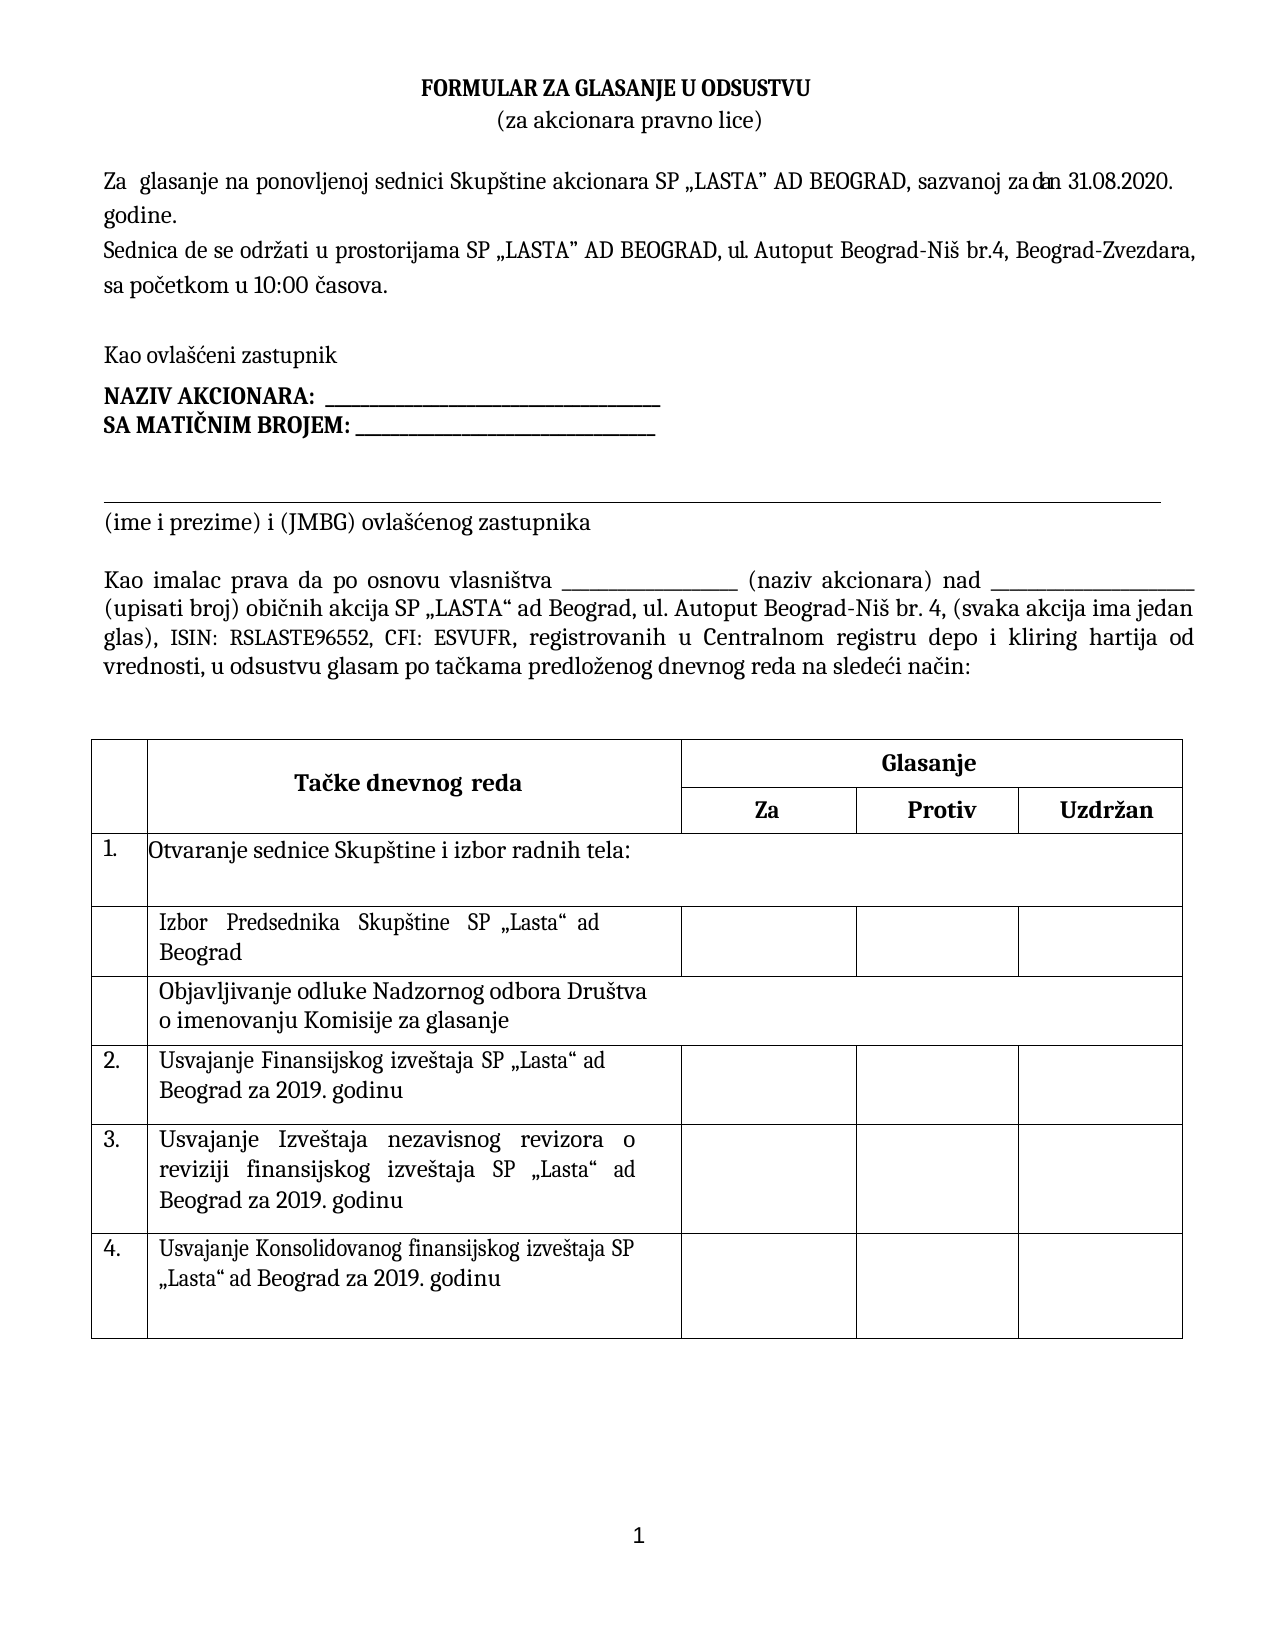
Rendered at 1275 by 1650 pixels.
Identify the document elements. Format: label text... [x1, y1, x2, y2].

table_cell Usvajanje Izveštaja nezavisnog revizora o reviziji finansijskog izveštaja SP „Lasta“ ad Beograd za 2019. godinu [148, 1125, 681, 1233]
table_cell 2. [92, 1046, 147, 1124]
table_cell [682, 1125, 856, 1233]
table_cell Za [682, 788, 856, 833]
table_cell [857, 1046, 1018, 1124]
text SA MATIČNIM BROJEM: __________________________________ [104, 411, 1196, 440]
table_cell [92, 907, 147, 976]
table_cell [1019, 907, 1182, 976]
text (za akcionara pravno lice) [81, 106, 821, 135]
table_cell Uzdržan [1019, 788, 1182, 833]
text Sednica de se održati u prostorijama SP „LASTA” AD BEOGRAD, ul. Autoput Beograd-Niš br.4, Beograd-Zvezdara, sa početkom u 10:00 časova. [103, 236, 1196, 299]
table_cell Usvajanje Konsolidovanog finansijskog izveštaja SP „Lasta“ ad Beograd za 2019. godinu [148, 1234, 681, 1338]
text Kao imalac prava da po osnovu vlasništva ___________________ (naziv akcionara) nad ______________________ (upisati broj) običnih akcija SP „LASTA“ ad Beograd, ul. Autoput Beograd-Niš br. 4, (svaka akcija ima jedan glas), ISIN: RSLASTE96552, CFI: ESVUFR, registrovanih u Centralnom registru depo i kliring hartija od vrednosti, u odsustvu glasam po tačkama predloženog dnevnog reda na sledeći način: [104, 566, 1196, 681]
text Za glasanje na ponovljenoj sednici Skupštine akcionara SP „LASTA” AD BEOGRAD, sazvanoj za dan 31.08.2020. godine. [103, 167, 1173, 230]
text Kao ovlašćeni zastupnik [104, 341, 1196, 369]
table_cell Objavljivanje odluke Nadzornog odbora Društva o imenovanju Komisije za glasanje [148, 977, 1182, 1045]
table_cell [682, 1234, 856, 1338]
table_cell [1019, 1125, 1182, 1233]
table_cell 1. [92, 834, 147, 906]
table_cell [682, 1046, 856, 1124]
table_cell Protiv [857, 788, 1018, 833]
table_cell [857, 1234, 1018, 1338]
table_cell Usvajanje Finansijskog izveštaja SP „Lasta“ ad Beograd za 2019. godinu [148, 1046, 681, 1124]
table_header [92, 740, 147, 833]
text (ime i prezime) i (JMBG) ovlašćenog zastupnika [103, 503, 1196, 536]
table_cell 3. [92, 1125, 147, 1233]
table_cell [857, 1125, 1018, 1233]
table_cell [1019, 1234, 1182, 1338]
table_cell [92, 977, 147, 1045]
table_header Glasanje [682, 740, 1182, 787]
table_cell Izbor Predsednika Skupštine SP „Lasta“ ad Beograd [148, 907, 681, 976]
table_cell [1019, 1046, 1182, 1124]
table_cell 4. [92, 1234, 147, 1338]
table_header Tačke dnevnog reda [148, 740, 681, 833]
table_cell Otvaranje sednice Skupštine i izbor radnih tela: [148, 834, 1182, 906]
text FORMULAR ZA GLASANJE U ODSUSTVU [81, 74, 821, 103]
table_cell [857, 907, 1018, 976]
table_cell [682, 907, 856, 976]
text NAZIV AKCIONARA: ______________________________________ [104, 382, 1196, 411]
